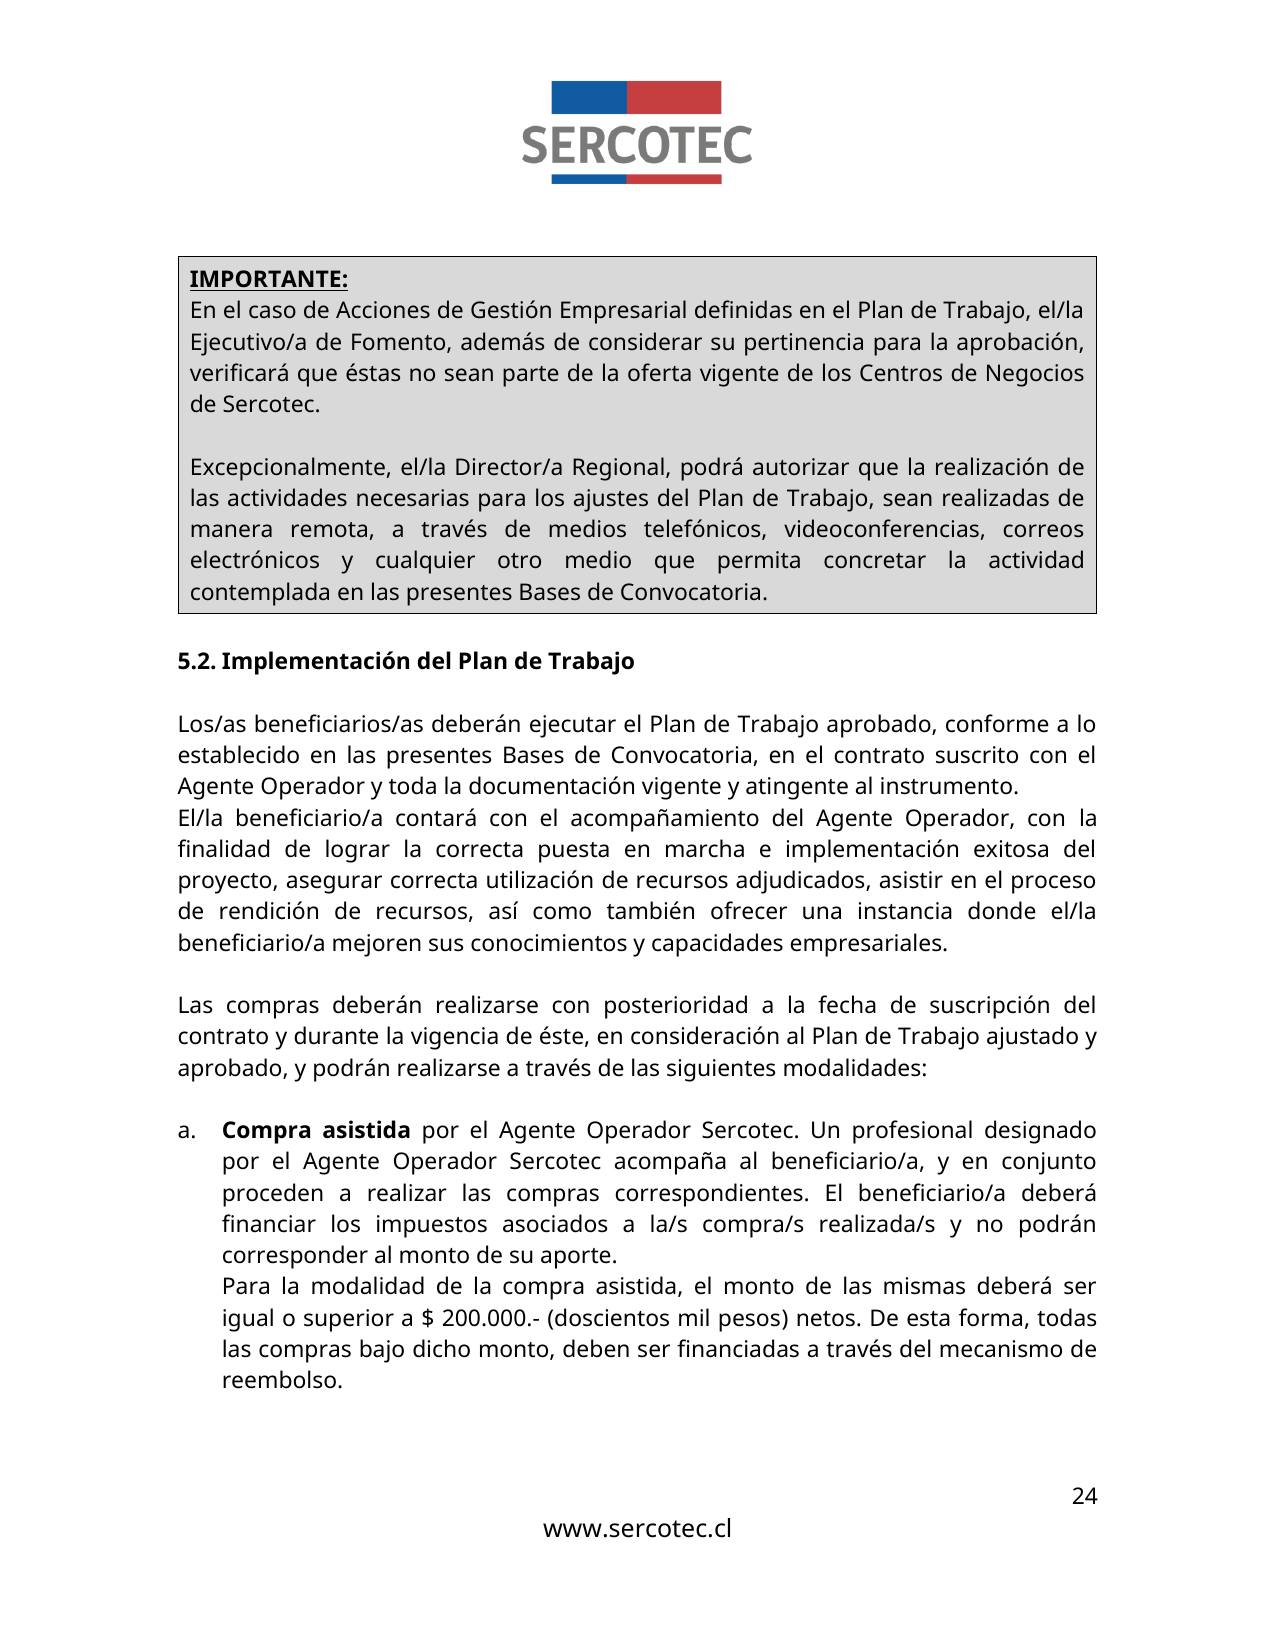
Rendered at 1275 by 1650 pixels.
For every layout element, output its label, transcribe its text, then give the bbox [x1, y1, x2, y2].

text Las compras deberán realizarse con posterioridad a la fecha de suscripción del contrato y durante la vigencia de éste, en consideración al Plan de Trabajo ajustado y aprobado, y podrán realizarse a través de las siguientes modalidades: [177, 989, 1098, 1083]
text Los/as beneficiarios/as deberán ejecutar el Plan de Trabajo aprobado, conforme a lo establecido en las presentes Bases de Convocatoria, en el contrato suscrito con el Agente Operador y toda la documentación vigente y atingente al instrumento. [177, 708, 1098, 801]
table_header IMPORTANTE: En el caso de Acciones de Gestión Empresarial definidas en el Plan de Trabajo, el/la Ejecutivo/a de Fomento, además de considerar su pertinencia para la aprobación, verificará que éstas no sean parte de la oferta vigente de los Centros de Negocios de Sercotec. Excepcionalmente, el/la Director/a Regional, podrá autorizar que la realización de las actividades necesarias para los ajustes del Plan de Trabajo, sean realizadas de manera remota, a través de medios telefónicos, videoconferencias, correos electrónicos y cualquier otro medio que permita concretar la actividad contemplada en las presentes Bases de Convocatoria. [179, 257, 1096, 613]
list Implementación del Plan de Trabajo [177, 645, 1098, 676]
picture [512, 73, 763, 194]
list Compra asistida por el Agente Operador Sercotec. Un profesional designado por el Agente Operador Sercotec acompaña al beneficiario/a, y en conjunto proceden a realizar las compras correspondientes. El beneficiario/a deberá financiar los impuestos asociados a la/s compra/s realizada/s y no podrán corresponder al monto de su aporte. [177, 1114, 1098, 1270]
text El/la beneficiario/a contará con el acompañamiento del Agente Operador, con la finalidad de lograr la correcta puesta en marcha e implementación exitosa del proyecto, asegurar correcta utilización de recursos adjudicados, asistir en el proceso de rendición de recursos, así como también ofrecer una instancia donde el/la beneficiario/a mejoren sus conocimientos y capacidades empresariales. [177, 801, 1098, 958]
text Para la modalidad de la compra asistida, el monto de las mismas deberá ser igual o superior a $ 200.000.- (doscientos mil pesos) netos. De esta forma, todas las compras bajo dicho monto, deben ser financiadas a través del mecanismo de reembolso. [222, 1270, 1098, 1395]
